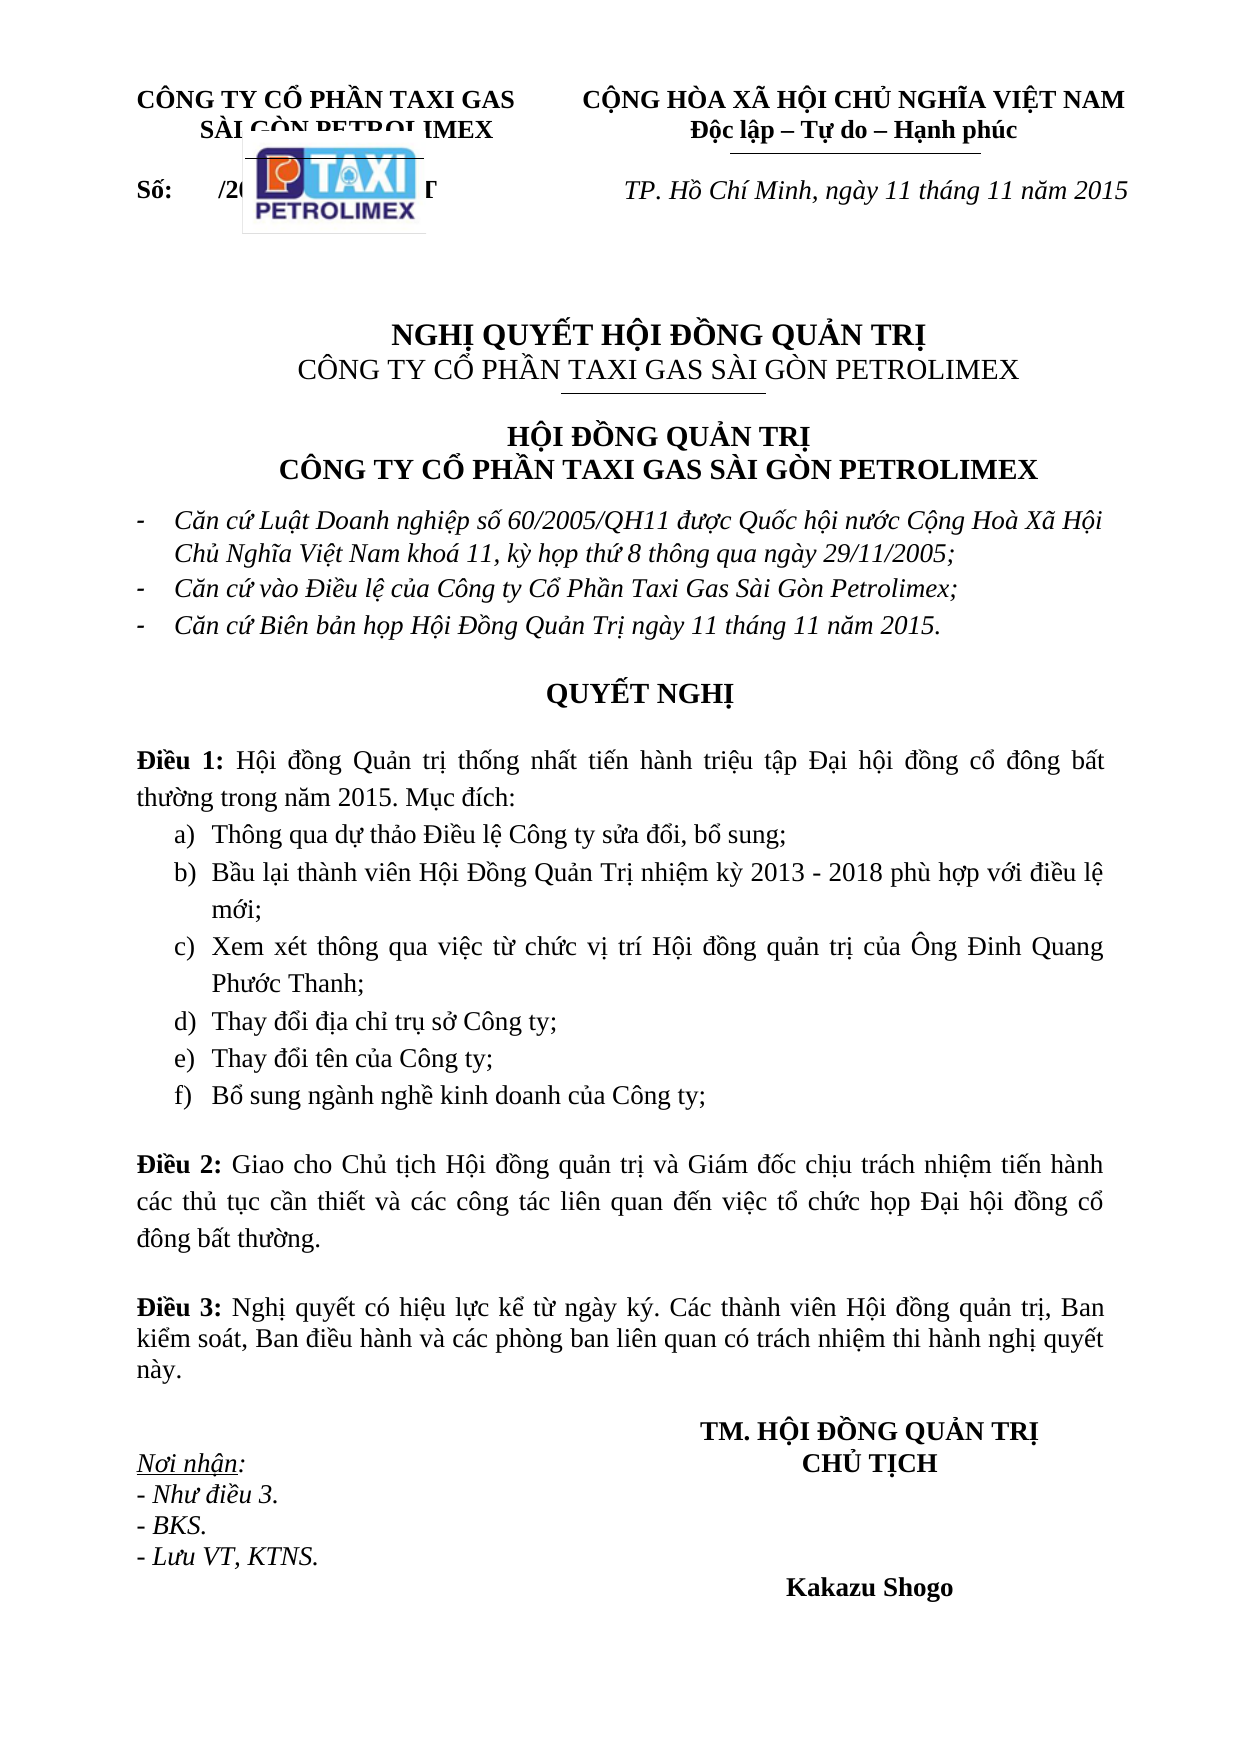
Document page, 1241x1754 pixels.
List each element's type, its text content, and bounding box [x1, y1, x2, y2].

text QUYẾT NGHỊ [174, 676, 1106, 710]
list Xem xét thông qua việc từ chức vị trí Hội đồng quản trị của Ông Đinh Quang Phước Thanh; [174, 930, 1106, 999]
text Điều 2: Giao cho Chủ tịch Hội đồng quản trị và Giám đốc chịu trách nhiệm tiến hành các thủ tục cần thiết và các công tác liên quan đến việc tổ chức họp Đại hội đồng cổ đông bất thường. [136, 1148, 1106, 1254]
list Thay đổi địa chỉ trụ sở Công ty; [174, 1005, 1106, 1036]
list Thay đổi tên của Công ty; [174, 1042, 1106, 1073]
table_header CỘNG HÒA XÃ HỘI CHỦ NGHĨA VIỆT NAM Độc lập – Tự do – Hạnh phúc TP. Hồ Chí Minh, ngày 11 tháng 11 năm 2015 [568, 84, 1139, 234]
text NGHỊ QUYẾT HỘI ĐỒNG QUẢN TRỊ [136, 316, 1106, 352]
list Bầu lại thành viên Hội Đồng Quản Trị nhiệm kỳ 2013 - 2018 phù hợp với điều lệ mới; [174, 856, 1106, 924]
list Căn cứ vào Điều lệ của Công ty Cổ Phần Taxi Gas Sài Gòn Petrolimex; [136, 568, 1106, 605]
text Điều 3: Nghị quyết có hiệu lực kể từ ngày ký. Các thành viên Hội đồng quản trị, Ban kiểm soát, Ban điều hành và các phòng ban liên quan có trách nhiệm thi hành nghị quyết này. [136, 1291, 1106, 1384]
table_header CÔNG TY CỔ PHẦN TAXI GAS SÀI GÒN PETROLIMEX Số: /2015/PTaxi-HĐQT [125, 84, 568, 234]
list Căn cứ Luật Doanh nghiệp số 60/2005/QH11 được Quốc hội nước Cộng Hoà Xã Hội Chủ Nghĩa Việt Nam khoá 11, kỳ họp thứ 8 thông qua ngày 29/11/2005; [136, 500, 1106, 568]
list Bổ sung ngành nghề kinh doanh của Công ty; [174, 1079, 1106, 1111]
text CÔNG TY CỔ PHẦN TAXI GAS SÀI GÒN PETROLIMEX [136, 352, 1106, 385]
list Căn cứ Biên bản họp Hội Đồng Quản Trị ngày 11 tháng 11 năm 2015. [136, 605, 1106, 642]
table_header TM. HỘI ĐỒNG QUẢN TRỊ CHỦ TỊCH Kakazu Shogo [622, 1416, 1117, 1639]
picture [241, 131, 427, 235]
text CÔNG TY CỔ PHẦN TAXI GAS SÀI GÒN PETROLIMEX [136, 452, 1106, 486]
text HỘI ĐỒNG QUẢN TRỊ [136, 419, 1106, 452]
list Thông qua dự thảo Điều lệ Công ty sửa đổi, bổ sung; [174, 818, 1106, 849]
text Điều 1: Hội đồng Quản trị thống nhất tiến hành triệu tập Đại hội đồng cổ đông bất thường trong năm 2015. Mục đích: [136, 744, 1106, 812]
table_header Nơi nhận: - Như điều 3. - BKS. - Lưu VT, KTNS. [125, 1416, 622, 1639]
